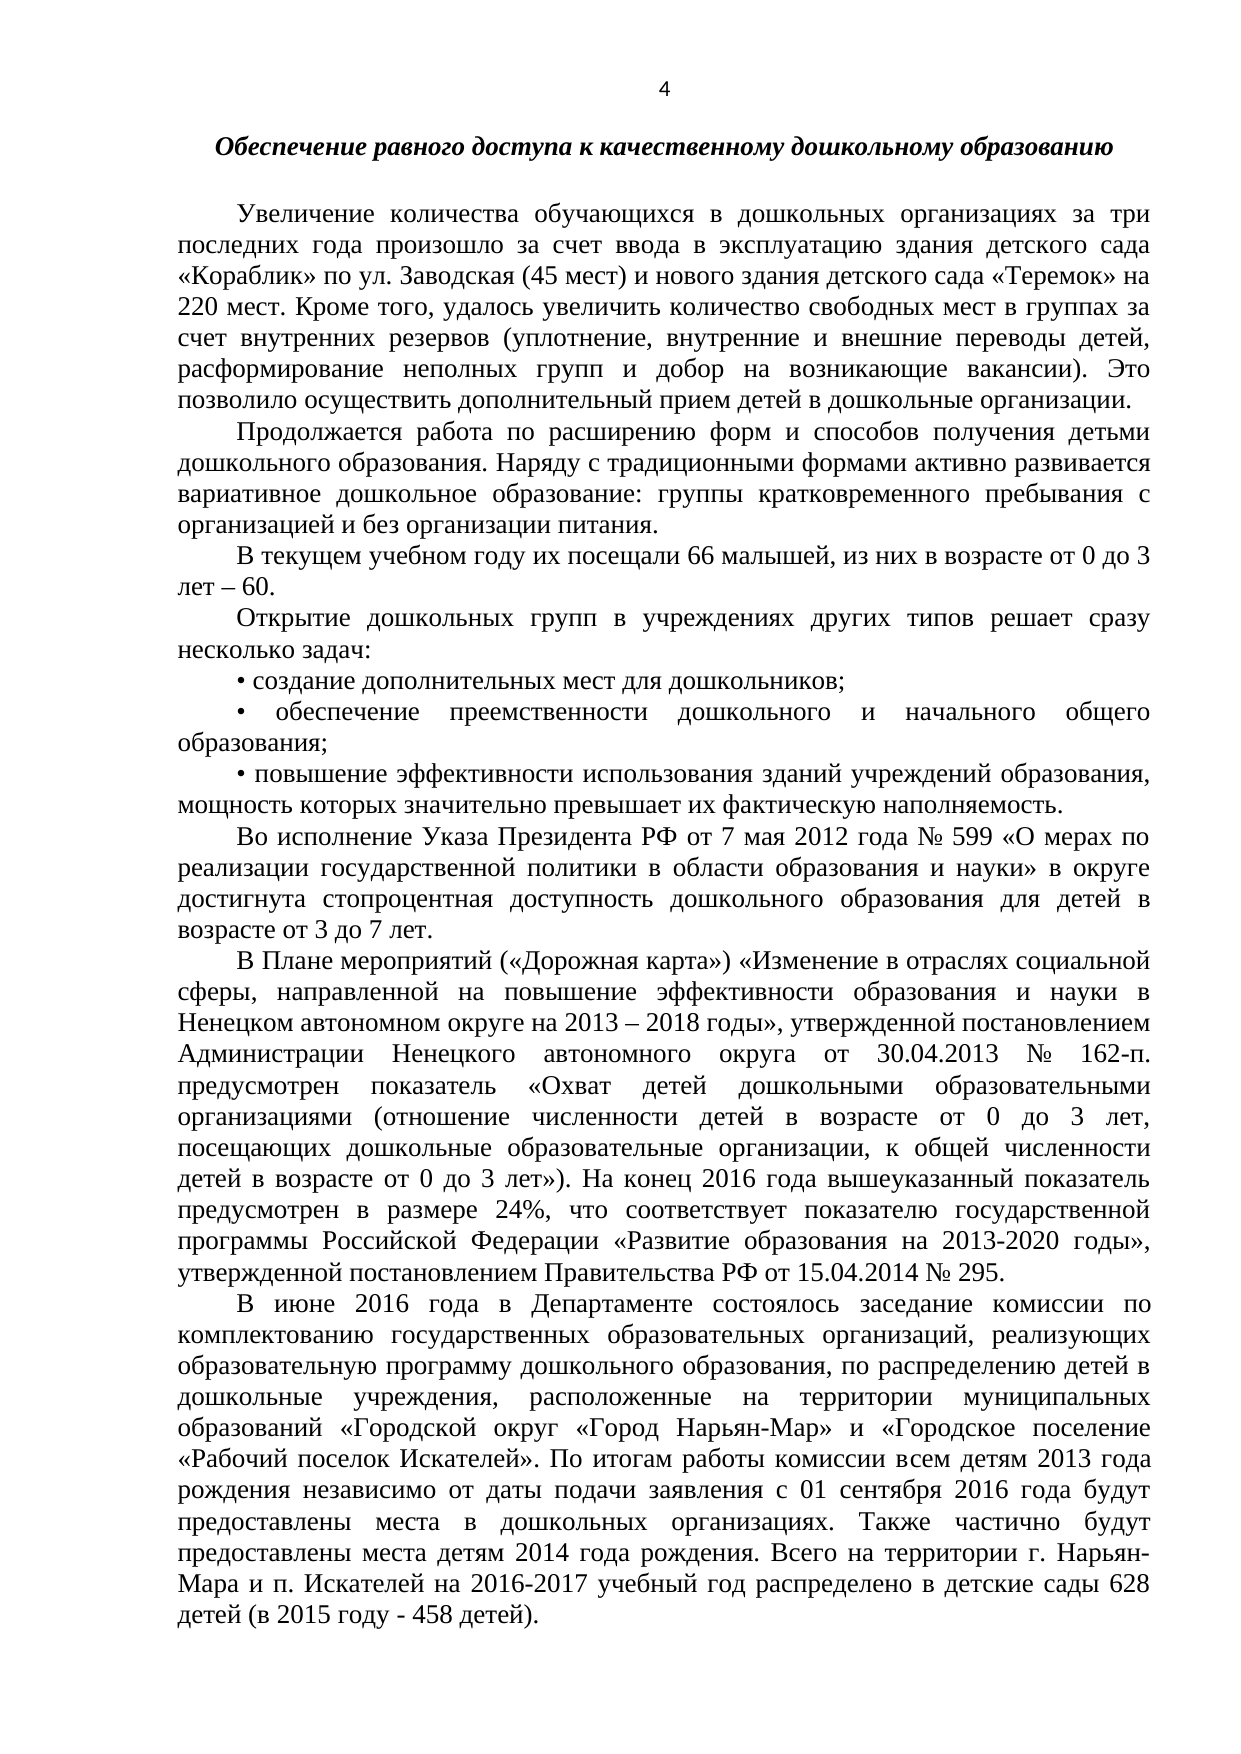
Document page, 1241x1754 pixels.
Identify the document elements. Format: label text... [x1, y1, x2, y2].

text • обеспечение преемственности дошкольного и начального общего образования; [177, 695, 1152, 757]
text • повышение эффективности использования зданий учреждений образования, мощность которых значительно превышает их фактическую наполняемость. [177, 757, 1152, 819]
text Увеличение количества обучающихся в дошкольных организациях за три последних года произошло за счет ввода в эксплуатацию здания детского сада «Кораблик» по ул. Заводская (45 мест) и нового здания детского сада «Теремок» на 220 мест. Кроме того, удалось увеличить количество свободных мест в группах за счет внутренних резервов (уплотнение, внутренние и внешние переводы детей, расформирование неполных групп и добор на возникающие вакансии). Это позволило осуществить дополнительный прием детей в дошкольные организации. [177, 197, 1152, 415]
text Во исполнение Указа Президента РФ от 7 мая 2012 года № 599 «О мерах по реализации государственной политики в области образования и науки» в округе достигнута стопроцентная доступность дошкольного образования для детей в возрасте от 3 до 7 лет. [177, 819, 1152, 944]
subtitle Обеспечение равного доступа к качественному дошкольному образованию [177, 130, 1152, 161]
text • создание дополнительных мест для дошкольников; [177, 664, 1152, 695]
text Продолжается работа по расширению форм и способов получения детьми дошкольного образования. Наряду с традиционными формами активно развивается вариативное дошкольное образование: группы кратковременного пребывания с организацией и без организации питания. [177, 415, 1152, 539]
text В текущем учебном году их посещали 66 малышей, из них в возрасте от 0 до 3 лет – 60. [177, 539, 1152, 602]
text Открытие дошкольных групп в учреждениях других типов решает сразу несколько задач: [177, 602, 1152, 664]
text В июне 2016 года в Департаменте состоялось заседание комиссии по комплектованию государственных образовательных организаций, реализующих образовательную программу дошкольного образования, по распределению детей в дошкольные учреждения, расположенные на территории муниципальных образований «Городской округ «Город Нарьян-Мар» и «Городское поселение «Рабочий поселок Искателей». По итогам работы комиссии всем детям 2013 года рождения независимо от даты подачи заявления с 01 сентября 2016 года будут предоставлены места в дошкольных организациях. Также частично будут предоставлены места детям 2014 года рождения. Всего на территории г. Нарьян-Мара и п. Искателей на 2016-2017 учебный год распределено в детские сады 628 детей (в 2015 году - 458 детей). [177, 1287, 1152, 1629]
text В Плане мероприятий («Дорожная карта») «Изменение в отраслях социальной сферы, направленной на повышение эффективности образования и науки в Ненецком автономном округе на 2013 – 2018 годы», утвержденной постановлением Администрации Ненецкого автономного округа от 30.04.2013 № 162-п. предусмотрен показатель «Охват детей дошкольными образовательными организациями (отношение численности детей в возрасте от 0 до 3 лет, посещающих дошкольные образовательные организации, к общей численности детей в возрасте от 0 до 3 лет»). На конец 2016 года вышеуказанный показатель предусмотрен в размере 24%, что соответствует показателю государственной программы Российской Федерации «Развитие образования на 2013-2020 годы», утвержденной постановлением Правительства РФ от 15.04.2014 № 295. [177, 944, 1152, 1287]
